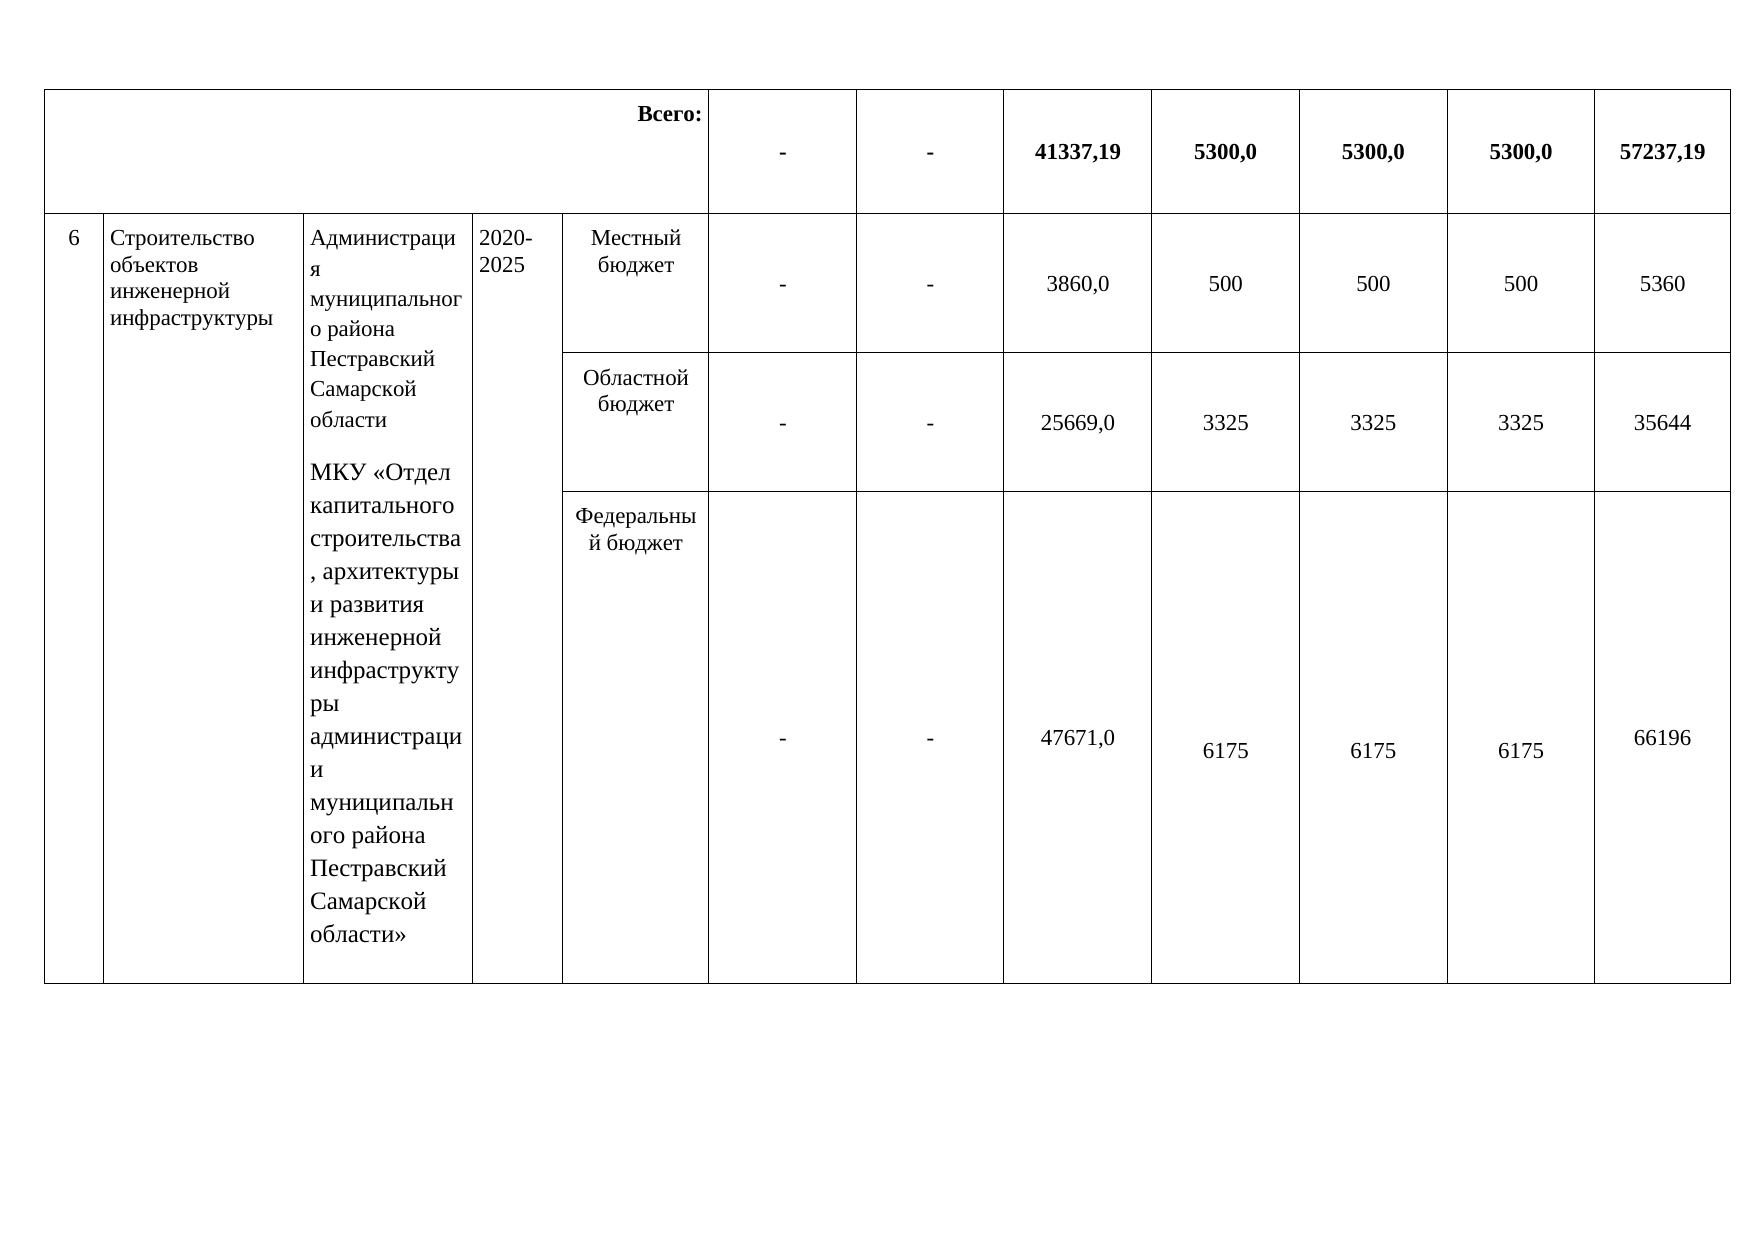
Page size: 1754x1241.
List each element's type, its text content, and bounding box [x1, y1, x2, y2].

table_cell - [857, 90, 1003, 213]
table_cell - [857, 492, 1003, 983]
table_cell Местный бюджет [563, 214, 708, 352]
table_cell 3325 [1448, 353, 1594, 491]
table_cell 5300,0 [1300, 90, 1447, 213]
table_cell 500 [1300, 214, 1447, 352]
table_cell 66196 [1595, 492, 1730, 983]
table_cell - [709, 214, 856, 352]
table_cell - [709, 90, 856, 213]
table_cell 3325 [1152, 353, 1299, 491]
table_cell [304, 214, 472, 983]
table_cell 2020-2025 [473, 214, 562, 983]
table_cell 5300,0 [1448, 90, 1594, 213]
table_cell 47671,0 [1004, 492, 1151, 983]
table_cell 25669,0 [1004, 353, 1151, 491]
table_cell 6175 [1152, 492, 1299, 983]
table_cell 41337,19 [1004, 90, 1151, 213]
table_cell - [709, 353, 856, 491]
table_cell 5300,0 [1152, 90, 1299, 213]
table_cell 5360 [1595, 214, 1730, 352]
table_cell - [709, 492, 856, 983]
table_cell 500 [1152, 214, 1299, 352]
table_cell 6 [45, 214, 103, 983]
table_cell Всего: [45, 90, 708, 213]
table_cell 3860,0 [1004, 214, 1151, 352]
table_cell 6175 [1448, 492, 1594, 983]
table_cell Федеральный бюджет [563, 492, 708, 983]
table_cell - [857, 353, 1003, 491]
table_cell 6175 [1300, 492, 1447, 983]
table_cell 500 [1448, 214, 1594, 352]
table_cell Строительство объектов инженерной инфраструктуры [104, 214, 303, 983]
table_cell - [857, 214, 1003, 352]
table_cell Областной бюджет [563, 353, 708, 491]
table_cell 35644 [1595, 353, 1730, 491]
table_cell 57237,19 [1595, 90, 1730, 213]
table_cell 3325 [1300, 353, 1447, 491]
